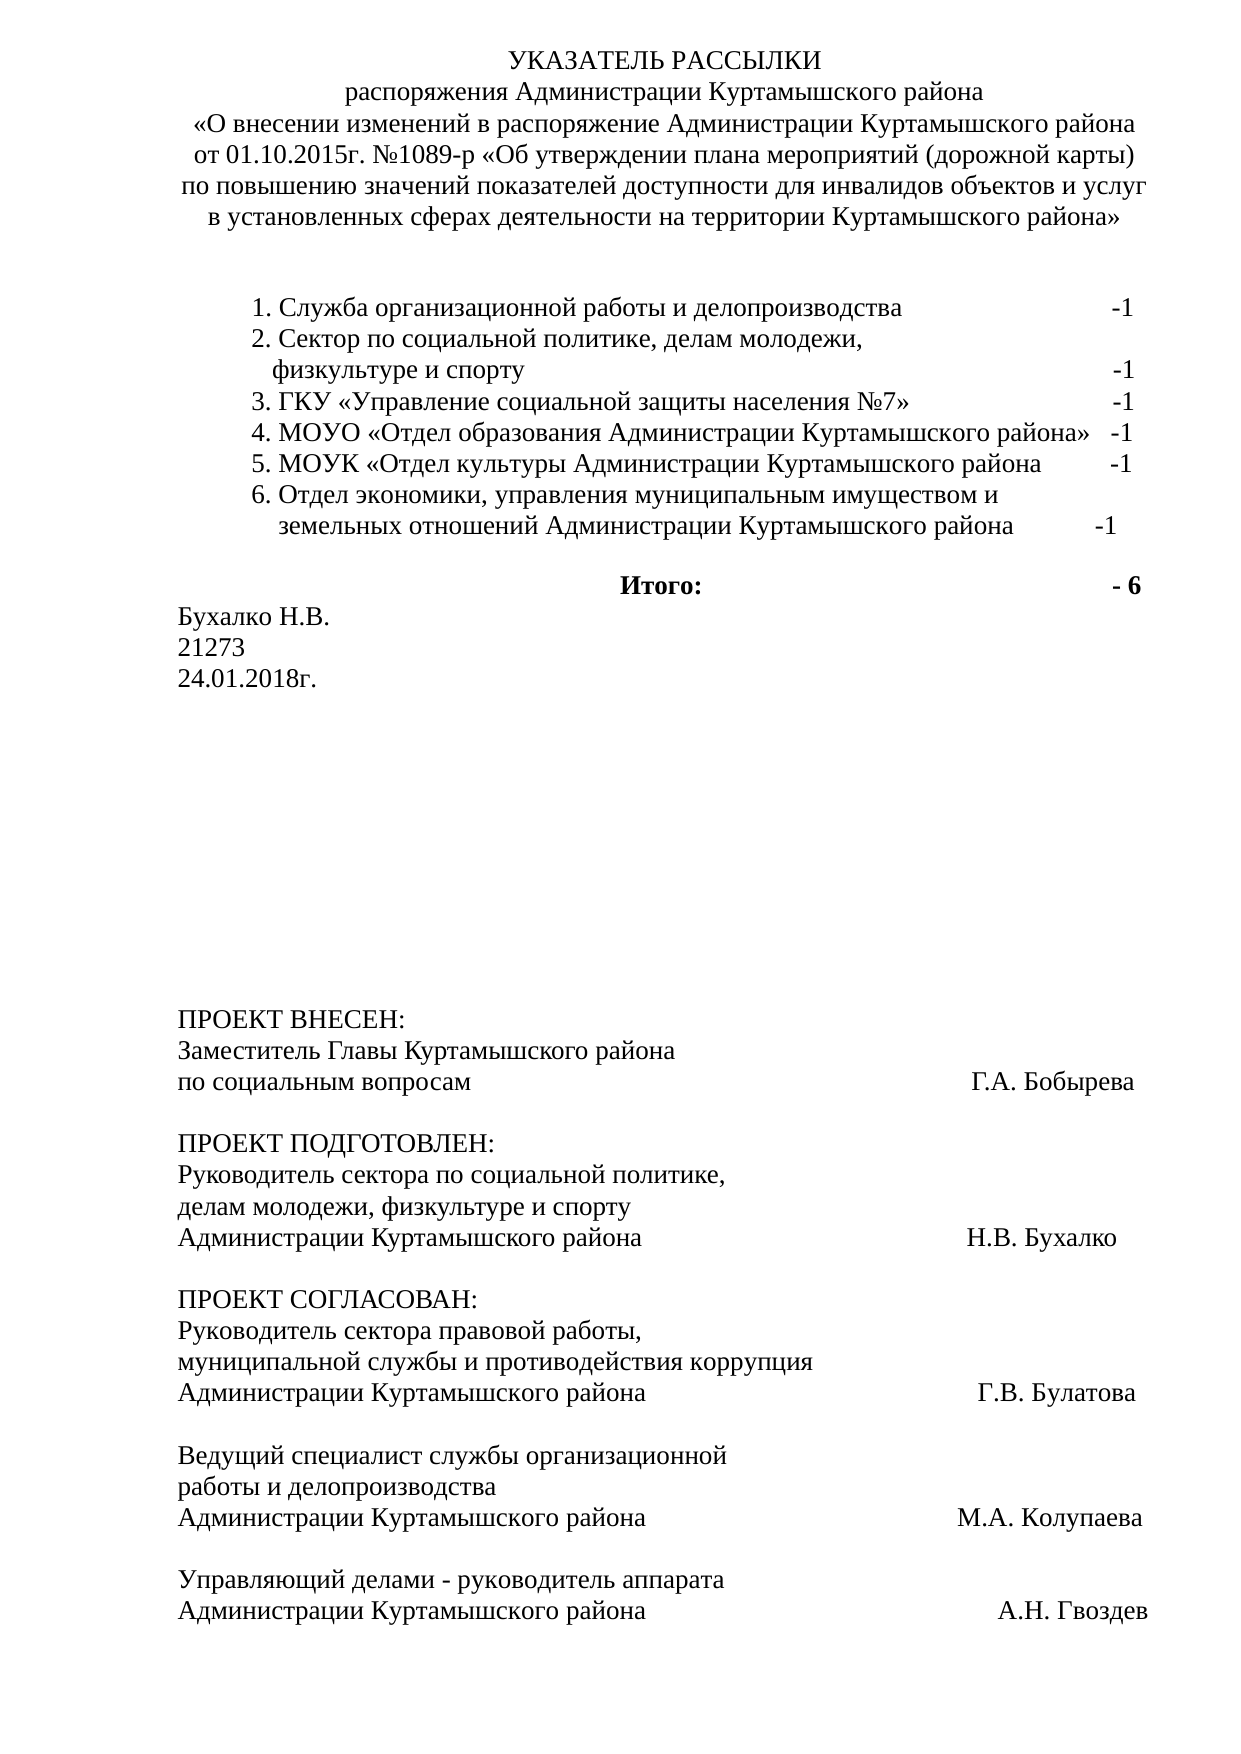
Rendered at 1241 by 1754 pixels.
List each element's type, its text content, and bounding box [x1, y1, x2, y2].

text УКАЗАТЕЛЬ РАССЫЛКИ [177, 44, 1152, 76]
text ПРОЕКТ ВНЕСЕН: [177, 1003, 1152, 1034]
text 6. Отдел экономики, управления муниципальным имуществом и [177, 478, 1152, 509]
text 21273 [177, 631, 1152, 662]
text 4. МОУО «Отдел образования Администрации Куртамышского района» -1 [177, 416, 1152, 447]
text Управляющий делами - руководитель аппарата [177, 1563, 1152, 1594]
text 5. МОУК «Отдел культуры Администрации Куртамышского района -1 [177, 447, 1152, 478]
text земельных отношений Администрации Куртамышского района -1 [177, 509, 1152, 540]
text 2. Сектор по социальной политике, делам молодежи, [177, 322, 1152, 353]
text Администрации Куртамышского района А.Н. Гвоздев [177, 1594, 1152, 1626]
text Бухалко Н.В. [177, 600, 1152, 631]
text физкультуре и спорту -1 [177, 353, 1152, 384]
text работы и делопроизводства [177, 1470, 1152, 1501]
text 1. Служба организационной работы и делопроизводства -1 [177, 291, 1152, 322]
text Руководитель сектора по социальной политике, [177, 1158, 1152, 1189]
text по социальным вопросам Г.А. Бобырева [177, 1065, 1152, 1096]
text муниципальной службы и противодействия коррупция [177, 1345, 1152, 1376]
text делам молодежи, физкультуре и спорту [177, 1189, 1152, 1221]
text Администрации Куртамышского района М.А. Колупаева [177, 1501, 1152, 1532]
text Администрации Куртамышского района Г.В. Булатова [177, 1376, 1152, 1408]
text Ведущий специалист службы организационной [177, 1439, 1152, 1470]
text Итого: - 6 [177, 569, 1152, 600]
text распоряжения Администрации Куртамышского района [177, 76, 1152, 107]
text ПРОЕКТ ПОДГОТОВЛЕН: [177, 1127, 1152, 1158]
text Руководитель сектора правовой работы, [177, 1314, 1152, 1345]
text Администрации Куртамышского района Н.В. Бухалко [177, 1221, 1152, 1252]
text 24.01.2018г. [177, 662, 1152, 694]
text Заместитель Главы Куртамышского района [177, 1034, 1152, 1065]
text «О внесении изменений в распоряжение Администрации Куртамышского района от 01.10.2015г. №1089-р «Об утверждении плана мероприятий (дорожной карты) по повышению значений показателей доступности для инвалидов объектов и услуг в установленных сферах деятельности на территории Куртамышского района» [177, 107, 1152, 231]
text 3. ГКУ «Управление социальной защиты населения №7» -1 [177, 384, 1152, 416]
text ПРОЕКТ СОГЛАСОВАН: [177, 1283, 1152, 1314]
